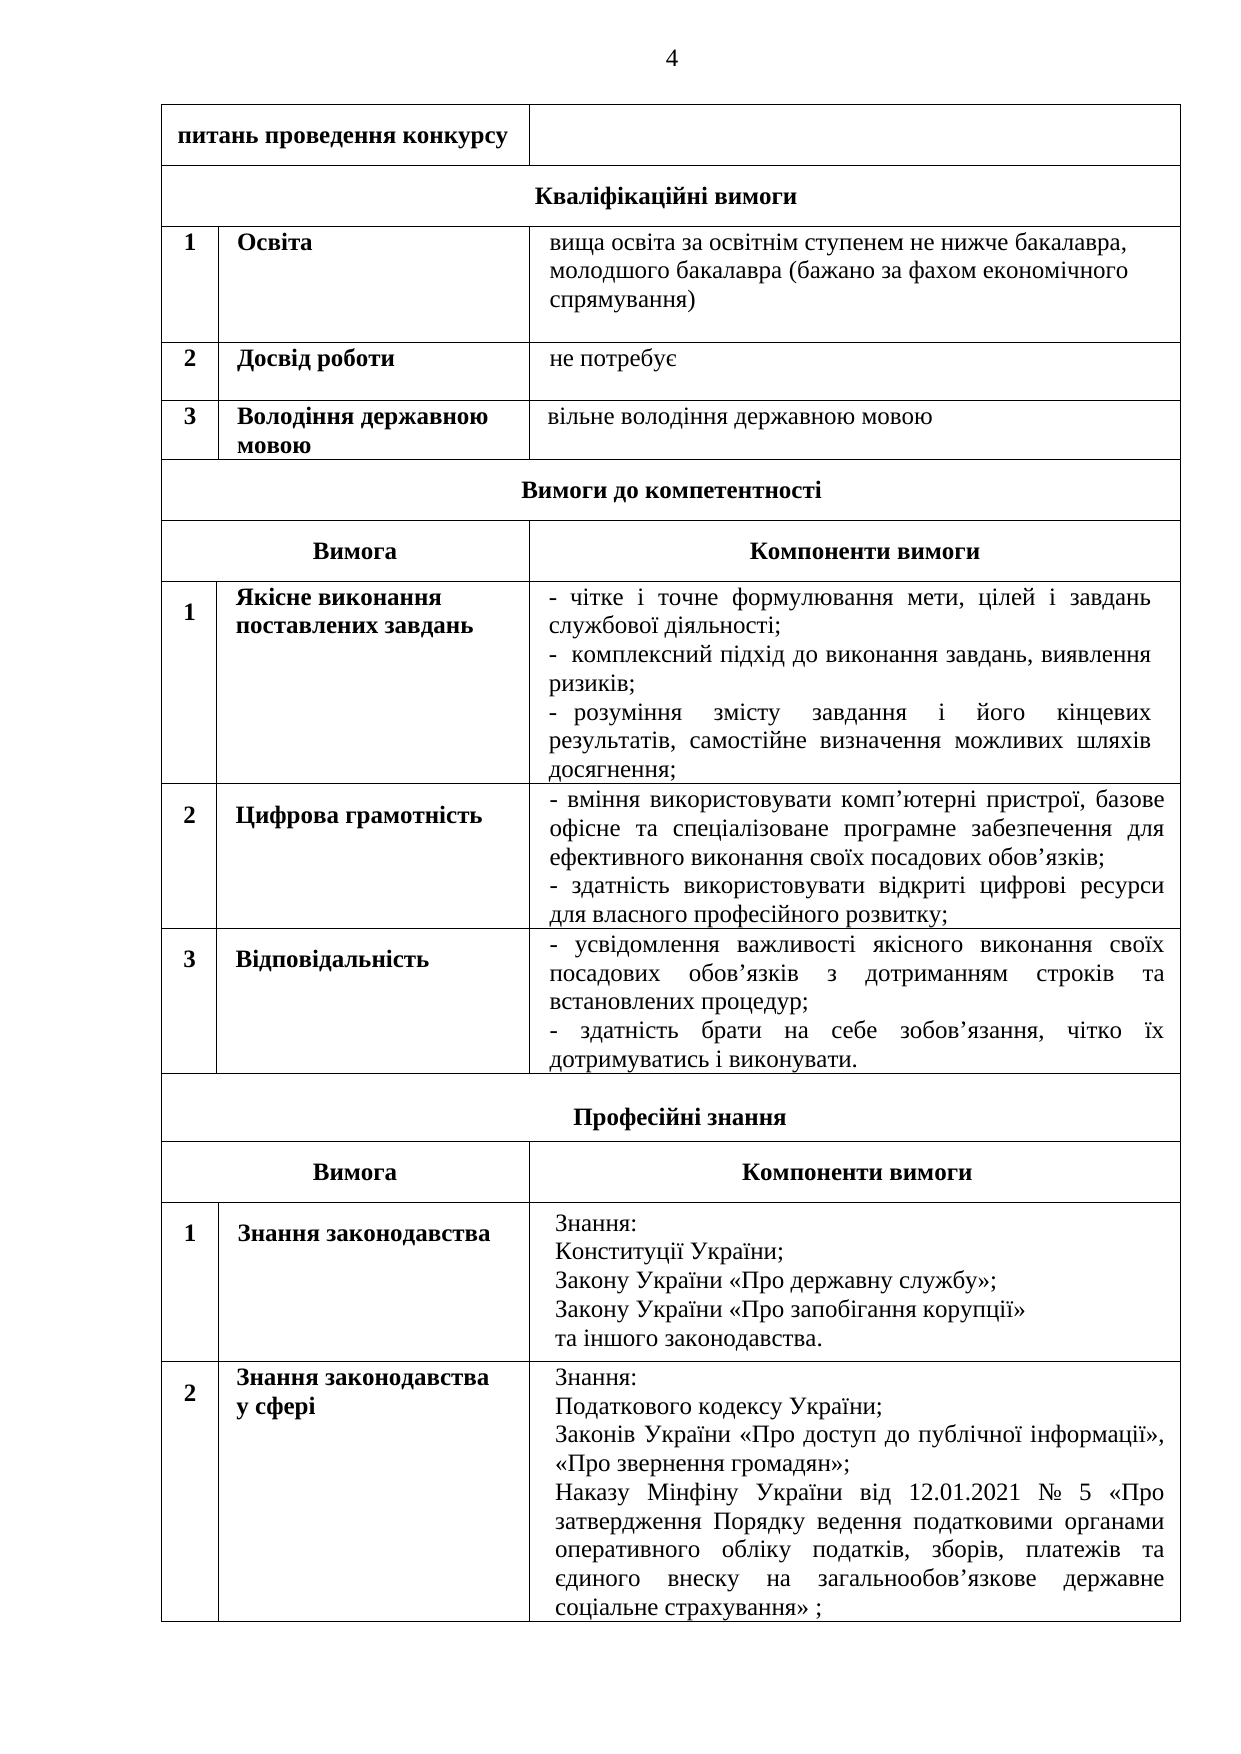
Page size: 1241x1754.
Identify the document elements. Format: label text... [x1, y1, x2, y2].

table_cell Компоненти вимоги [530, 1142, 1180, 1202]
table_cell вільне володіння державною мовою [530, 401, 1180, 459]
table_cell Освіта [219, 227, 529, 342]
table_cell Цифрова грамотність [217, 784, 529, 928]
table_cell 3 [162, 929, 216, 1073]
table_cell Якісне виконання поставлених завдань [217, 582, 529, 783]
table_cell Компоненти вимоги [530, 521, 1180, 581]
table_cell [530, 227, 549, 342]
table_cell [219, 1362, 529, 1621]
table_cell не потребує [530, 343, 1180, 400]
table_cell - вміння використовувати комп’ютерні пристрої, базове офісне та спеціалізоване програмне забезпечення для ефективного виконання своїх посадових обов’язків; - здатність використовувати відкриті цифрові ресурси для власного професійного розвитку; [530, 784, 1180, 928]
table_cell Вимога [162, 1142, 529, 1202]
table_cell Знання: Конституції України; Закону України «Про державну службу»; Закону України «Про запобігання корупції» та іншого законодавства. [530, 1203, 1180, 1361]
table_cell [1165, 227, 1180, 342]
table_cell - усвідомлення важливості якісного виконання своїх посадових обов’язків з дотриманням строків та встановлених процедур; - здатність брати на себе зобов’язання, чітко їх дотримуватись і виконувати. [530, 929, 1180, 1073]
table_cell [530, 105, 1180, 164]
table_cell Знання законодавства [219, 1203, 529, 1361]
table_cell чітке і точне формулювання мети, цілей і завдань службової діяльності; комплексний підхід до виконання завдань, виявлення ризиків; розуміння змісту завдання і його кінцевих результатів, самостійне визначення можливих шляхів досягнення; [530, 582, 1180, 783]
table_cell Відповідальність [217, 929, 529, 1073]
table_cell 1 [162, 582, 216, 783]
table_cell Професійні знання [162, 1074, 1180, 1141]
table_cell Досвід роботи [219, 343, 529, 400]
table_cell 2 [162, 1362, 218, 1621]
table_cell 3 [162, 401, 218, 459]
table_cell 1 [162, 1203, 218, 1361]
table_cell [162, 105, 529, 164]
table_cell Вимога [162, 521, 529, 581]
table_cell Володіння державною мовою [219, 401, 529, 459]
table_cell 2 [162, 343, 218, 400]
table_cell 2 [162, 784, 216, 928]
table_cell 1 [162, 227, 218, 342]
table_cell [530, 1362, 1180, 1621]
table_cell Вимоги до компетентності [162, 460, 1180, 520]
table_cell Кваліфікаційні вимоги [162, 166, 1180, 226]
